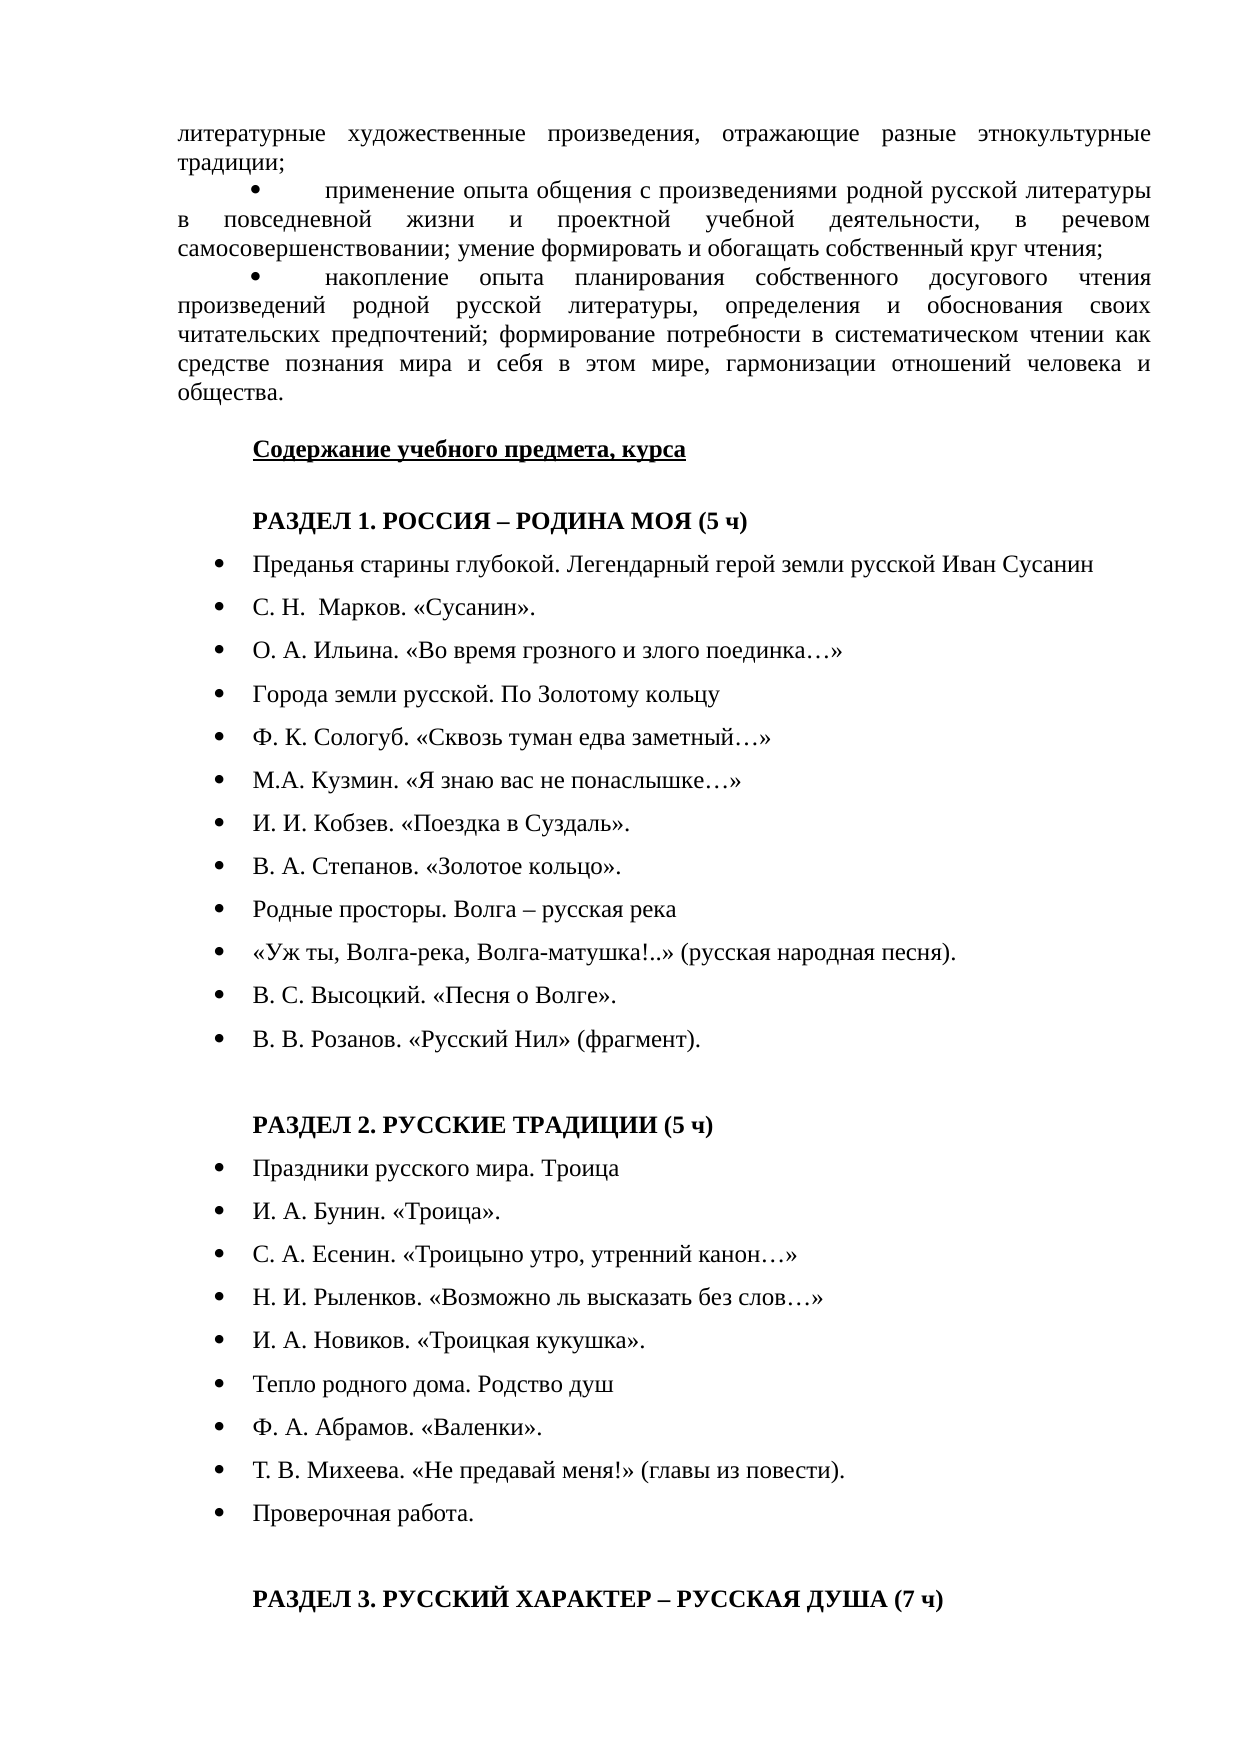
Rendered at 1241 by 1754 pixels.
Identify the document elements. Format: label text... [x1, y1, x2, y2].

list Ф. К. Сологуб. «Сквозь туман едва заметный…» [215, 722, 1152, 751]
list Т. В. Михеева. «Не предавай меня!» (главы из повести). [215, 1455, 1152, 1484]
list Праздники русского мира. Троица [215, 1153, 1152, 1182]
list Города земли русской. По Золотому кольцу [215, 679, 1152, 707]
list С. Н. Марков. «Сусанин». [215, 592, 1152, 621]
list В. С. Высоцкий. «Песня о Волге». [215, 981, 1152, 1009]
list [177, 118, 1152, 176]
list Преданья старины глубокой. Легендарный герой земли русской Иван Сусанин [215, 549, 1152, 578]
list И. А. Новиков. «Троицкая кукушка». [215, 1326, 1152, 1354]
list РАЗДЕЛ 1. РОССИЯ – РОДИНА МОЯ (5 ч) [252, 506, 1152, 535]
list И. А. Бунин. «Троица». [215, 1196, 1152, 1225]
list О. А. Ильина. «Во время грозного и злого поединка…» [215, 636, 1152, 664]
list В. В. Розанов. «Русский Нил» (фрагмент). [215, 1024, 1152, 1052]
list Н. И. Рыленков. «Возможно ль высказать без слов…» [215, 1282, 1152, 1311]
list Проверочная работа. [215, 1498, 1152, 1527]
list Родные просторы. Волга – русская река [215, 894, 1152, 923]
list РАЗДЕЛ 3. РУССКИЙ ХАРАКТЕР – РУССКАЯ ДУША (7 ч) [252, 1584, 1152, 1613]
list М.А. Кузмин. «Я знаю вас не понаслышке…» [215, 765, 1152, 794]
list И. И. Кобзев. «Поездка в Суздаль». [215, 808, 1152, 837]
list «Уж ты, Волга-река, Волга-матушка!..» (русская народная песня). [215, 937, 1152, 966]
list Тепло родного дома. Родство душ [215, 1369, 1152, 1397]
list Ф. А. Абрамов. «Валенки». [215, 1412, 1152, 1441]
list РАЗДЕЛ 2. РУССКИЕ ТРАДИЦИИ (5 ч) [252, 1110, 1152, 1139]
list С. А. Есенин. «Троицыно утро, утренний канон…» [215, 1239, 1152, 1268]
list применение опыта общения с произведениями родной русской литературы в повседневной жизни и проектной учебной деятельности, в речевом самосовершенствовании; умение формировать и обогащать собственный круг чтения; [177, 176, 1152, 262]
list Содержание учебного предмета, курса [252, 434, 1152, 463]
list накопление опыта планирования собственного досугового чтения произведений родной русской литературы, определения и обоснования своих читательских предпочтений; формирование потребности в систематическом чтении как средстве познания мира и себя в этом мире, гармонизации отношений человека и общества. [177, 262, 1152, 406]
list В. А. Степанов. «Золотое кольцо». [215, 851, 1152, 880]
